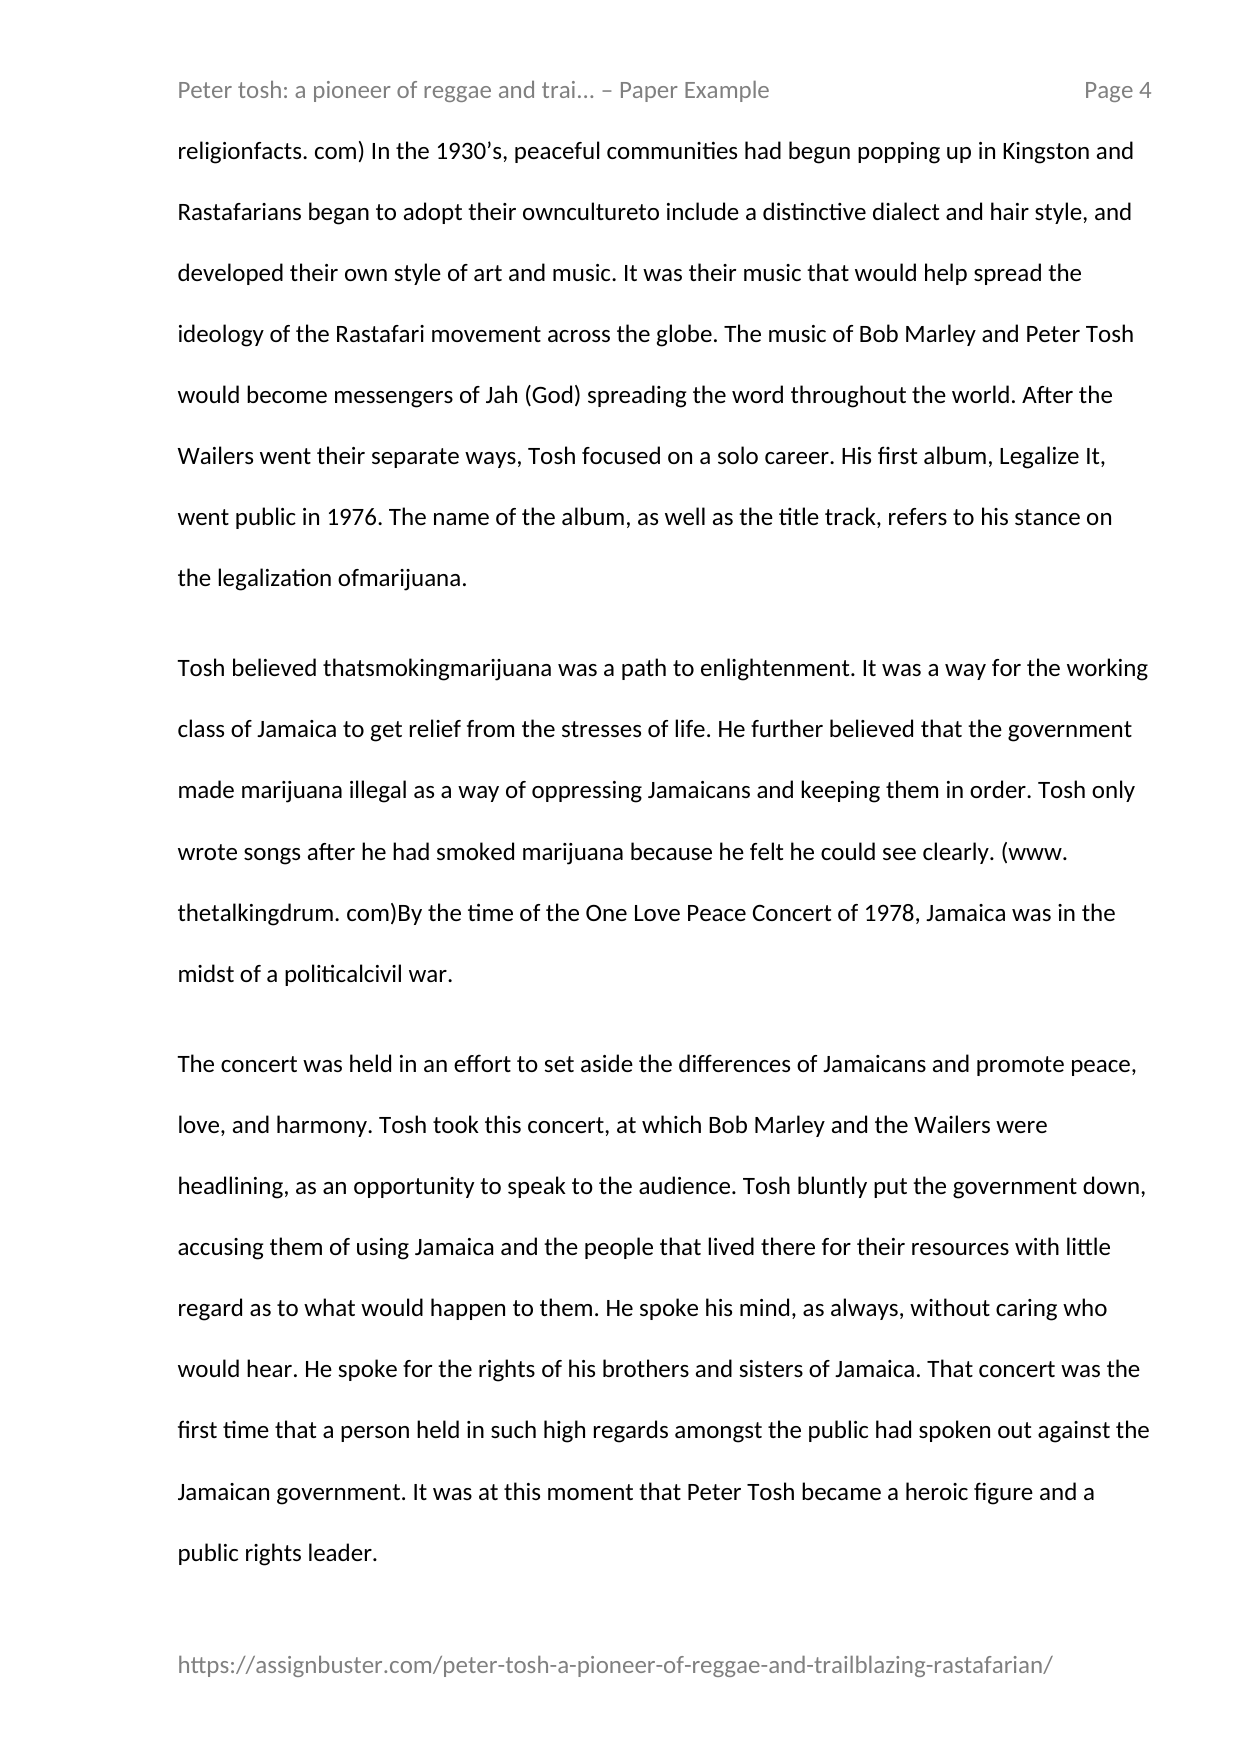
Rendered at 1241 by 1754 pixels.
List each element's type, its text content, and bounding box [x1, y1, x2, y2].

text religionfacts. com) In the 1930’s, peaceful communities had begun popping up in Kingston and Rastafarians began to adopt their owncultureto include a distinctive dialect and hair style, and developed their own style of art and music. It was their music that would help spread the ideology of the Rastafari movement across the globe. The music of Bob Marley and Peter Tosh would become messengers of Jah (God) spreading the word throughout the world. After the Wailers went their separate ways, Tosh focused on a solo career. His first album, Legalize It, went public in 1976. The name of the album, as well as the title track, refers to his stance on the legalization ofmarijuana. [177, 135, 1152, 593]
text The concert was held in an effort to set aside the differences of Jamaicans and promote peace, love, and harmony. Tosh took this concert, at which Bob Marley and the Wailers were headlining, as an opportunity to speak to the audience. Tosh bluntly put the government down, accusing them of using Jamaica and the people that lived there for their resources with little regard as to what would happen to them. He spoke his mind, as always, without caring who would hear. He spoke for the rights of his brothers and sisters of Jamaica. That concert was the first time that a person held in such high regards amongst the public had spoken out against the Jamaican government. It was at this moment that Peter Tosh became a heroic figure and a public rights leader. [177, 1048, 1152, 1567]
text Tosh believed thatsmokingmarijuana was a path to enlightenment. It was a way for the working class of Jamaica to get relief from the stresses of life. He further believed that the government made marijuana illegal as a way of oppressing Jamaicans and keeping them in order. Tosh only wrote songs after he had smoked marijuana because he felt he could see clearly. (www. thetalkingdrum. com)By the time of the One Love Peace Concert of 1978, Jamaica was in the midst of a politicalcivil war. [177, 653, 1152, 988]
